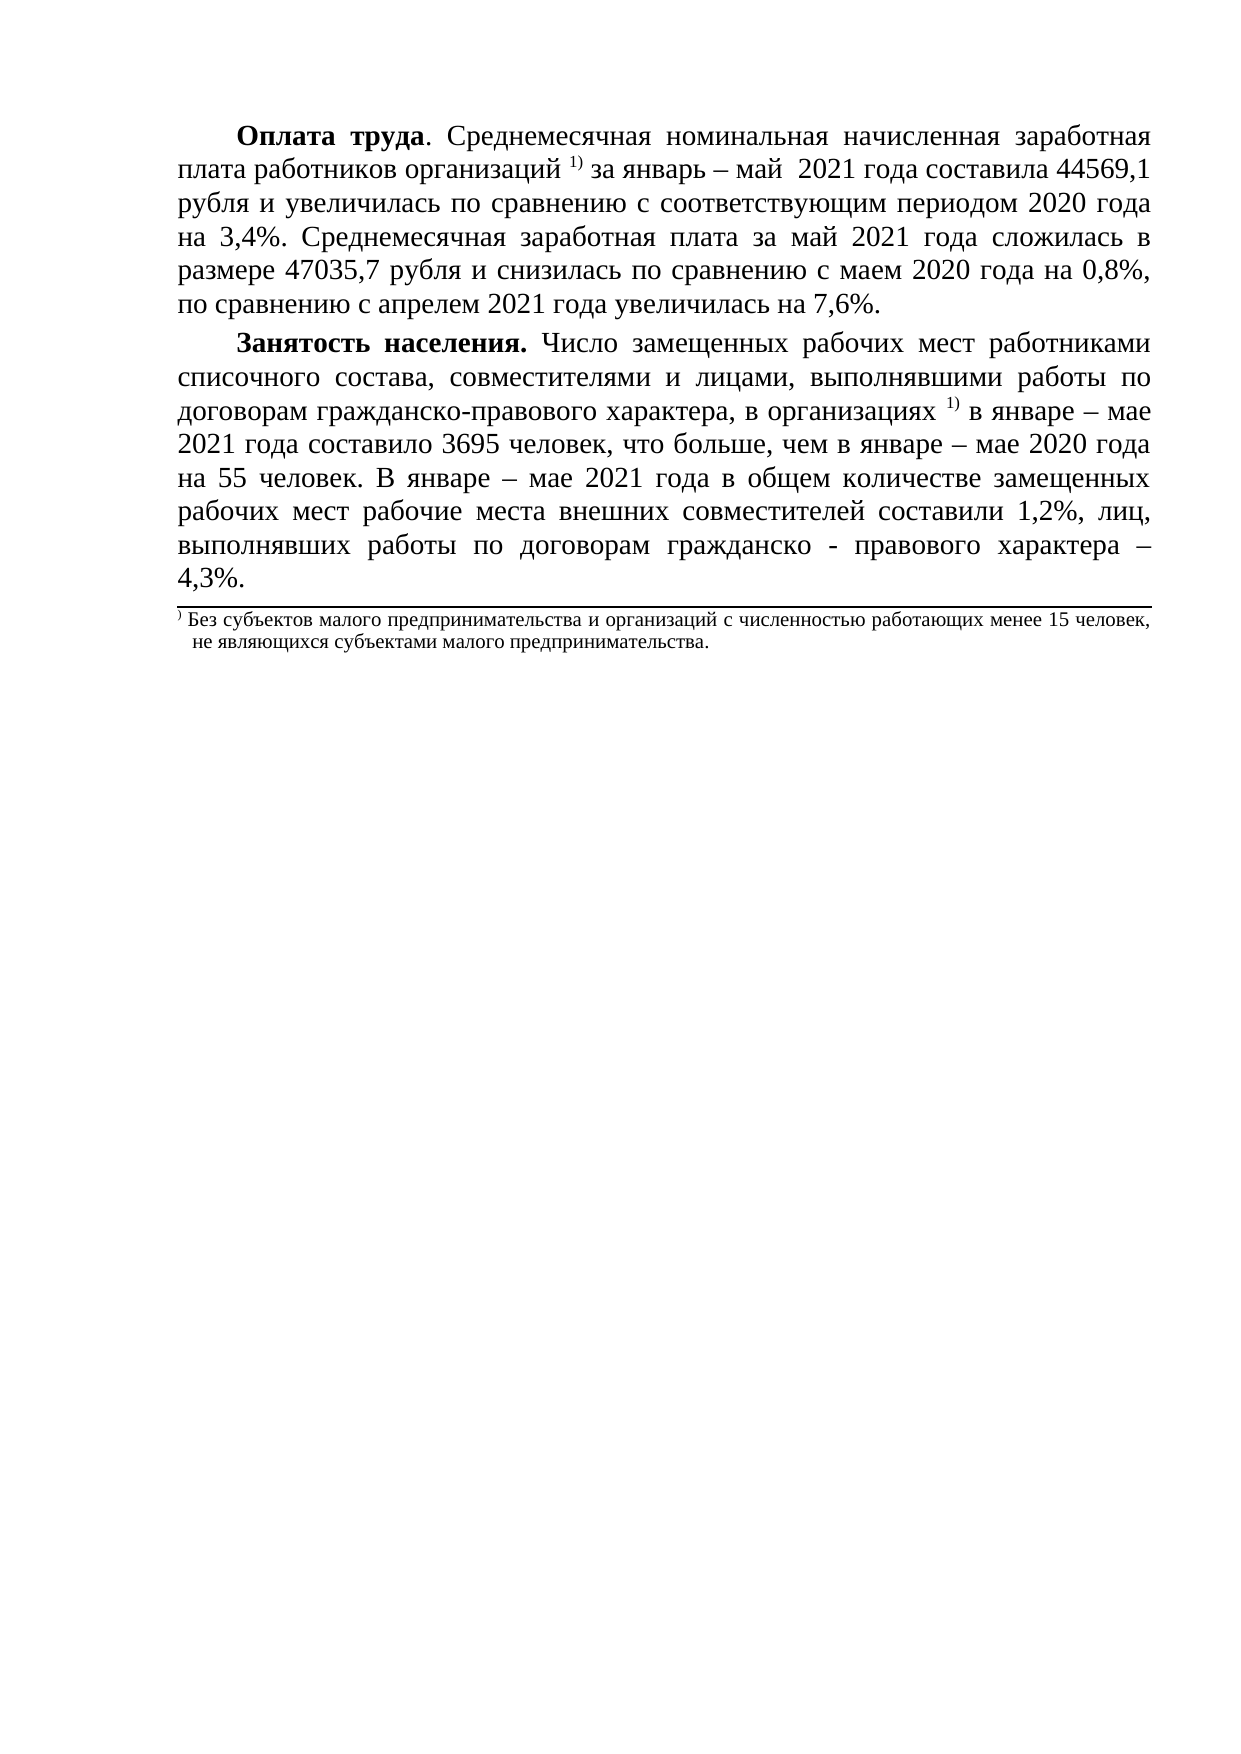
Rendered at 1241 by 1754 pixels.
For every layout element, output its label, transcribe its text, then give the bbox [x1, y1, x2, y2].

text Занятость населения. Число замещенных рабочих мест работниками списочного состава, совместителями и лицами, выполнявшими работы по договорам гражданско-правового характера, в организациях 1) в январе – мае 2021 года составило 3695 человек, что больше, чем в январе – мае 2020 года на 55 человек. В январе – мае 2021 года в общем количестве замещенных рабочих мест рабочие места внешних совместителей составили 1,2%, лиц, выполнявших работы по договорам гражданско - правового характера – 4,3%. [177, 326, 1152, 594]
text Оплата труда. Среднемесячная номинальная начисленная заработная плата работников организаций 1) за январь – май 2021 года составила 44569,1 рубля и увеличилась по сравнению с соответствующим периодом 2020 года на 3,4%. Среднемесячная заработная плата за май 2021 года сложилась в размере 47035,7 рубля и снизилась по сравнению с маем 2020 года на 0,8%, по сравнению с апрелем 2021 года увеличилась на 7,6%. [177, 118, 1152, 319]
text ) Без субъектов малого предпринимательства и организаций с численностью работающих менее 15 человек, не являющихся субъектами малого предпринимательства. [177, 608, 1152, 653]
